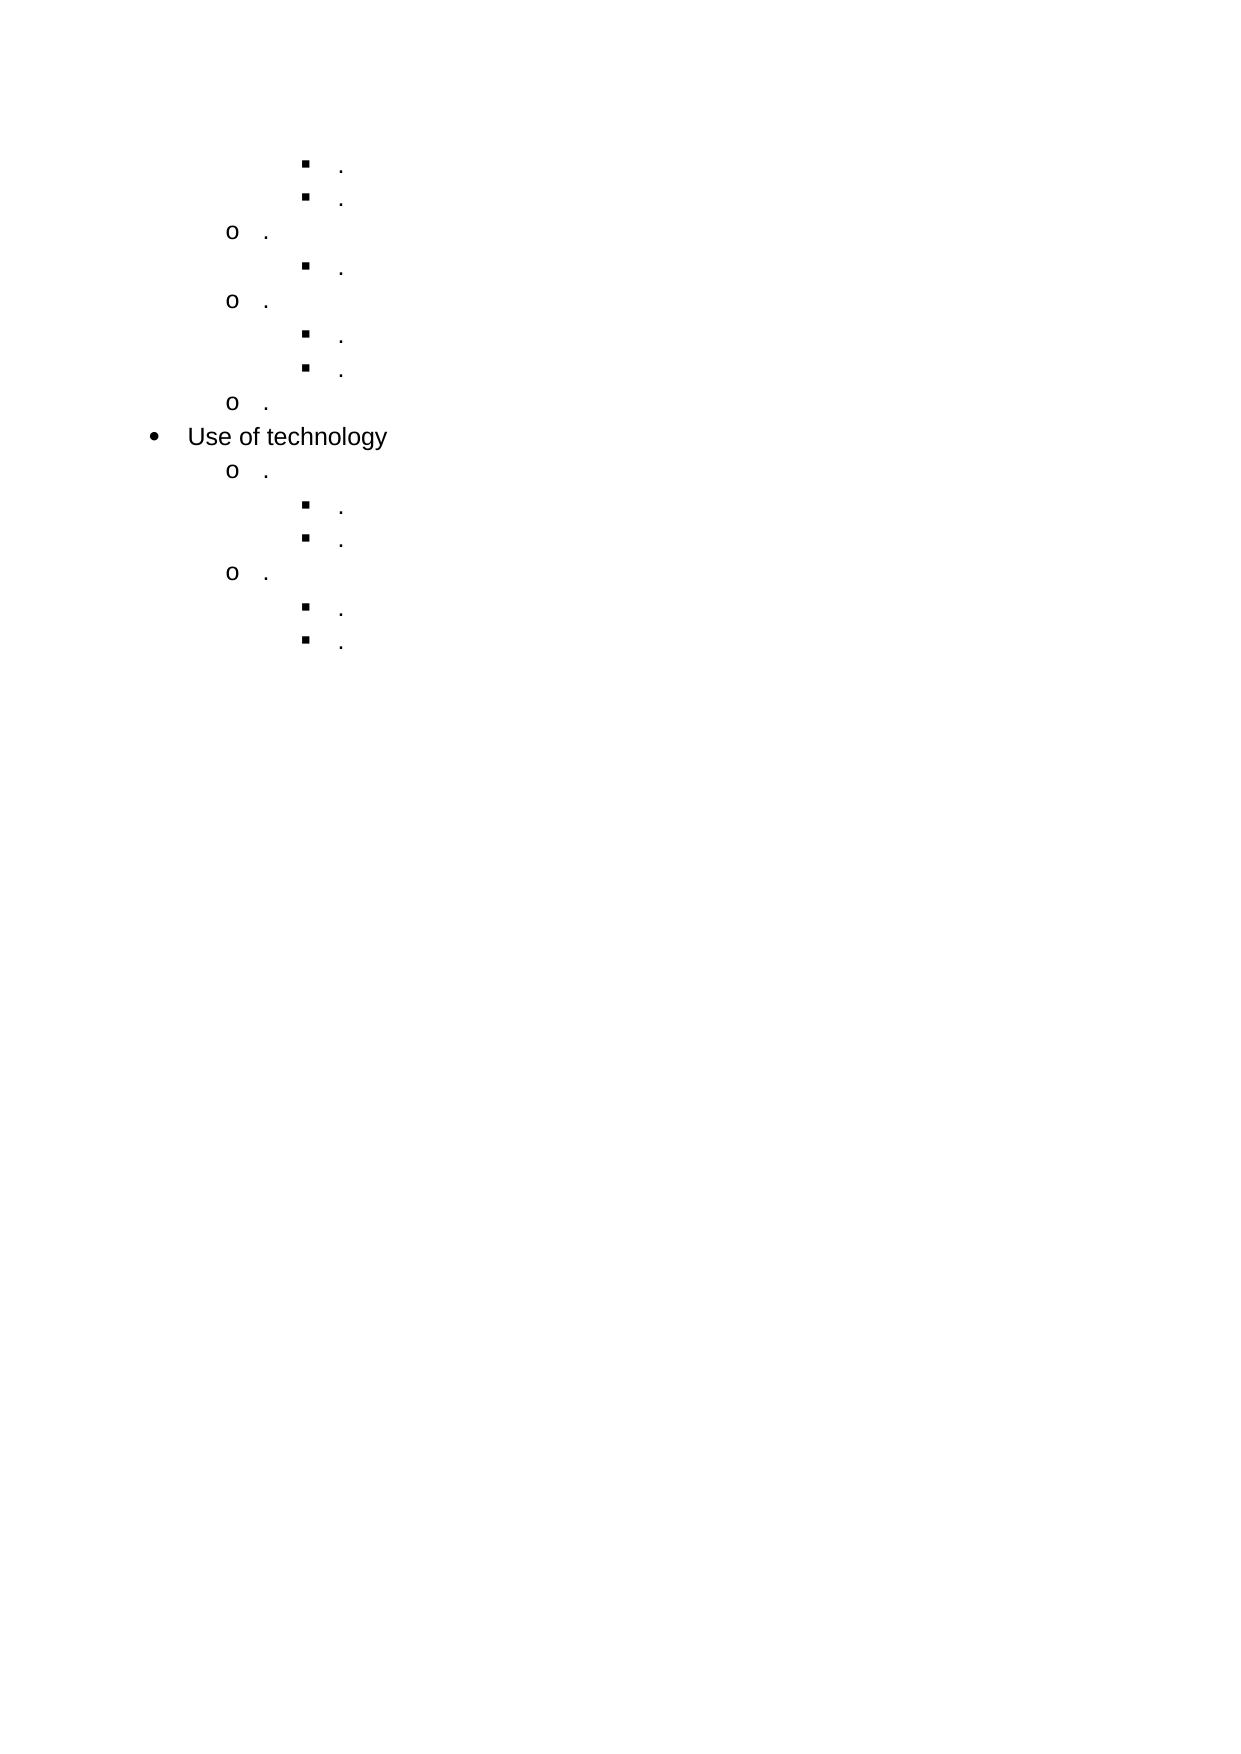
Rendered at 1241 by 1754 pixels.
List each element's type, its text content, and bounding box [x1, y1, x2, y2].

list . [300, 183, 1128, 212]
list . [225, 557, 1128, 588]
list . [300, 593, 1128, 621]
list . [225, 285, 1128, 316]
list . [225, 455, 1128, 486]
list . [225, 216, 1128, 247]
list Use of technology [150, 422, 1128, 451]
list . [225, 387, 1128, 418]
list . [300, 524, 1128, 553]
list . [300, 353, 1128, 382]
list . [300, 320, 1128, 349]
list . [300, 491, 1128, 520]
list . [300, 626, 1128, 654]
list . [300, 150, 1128, 179]
list . [300, 252, 1128, 281]
